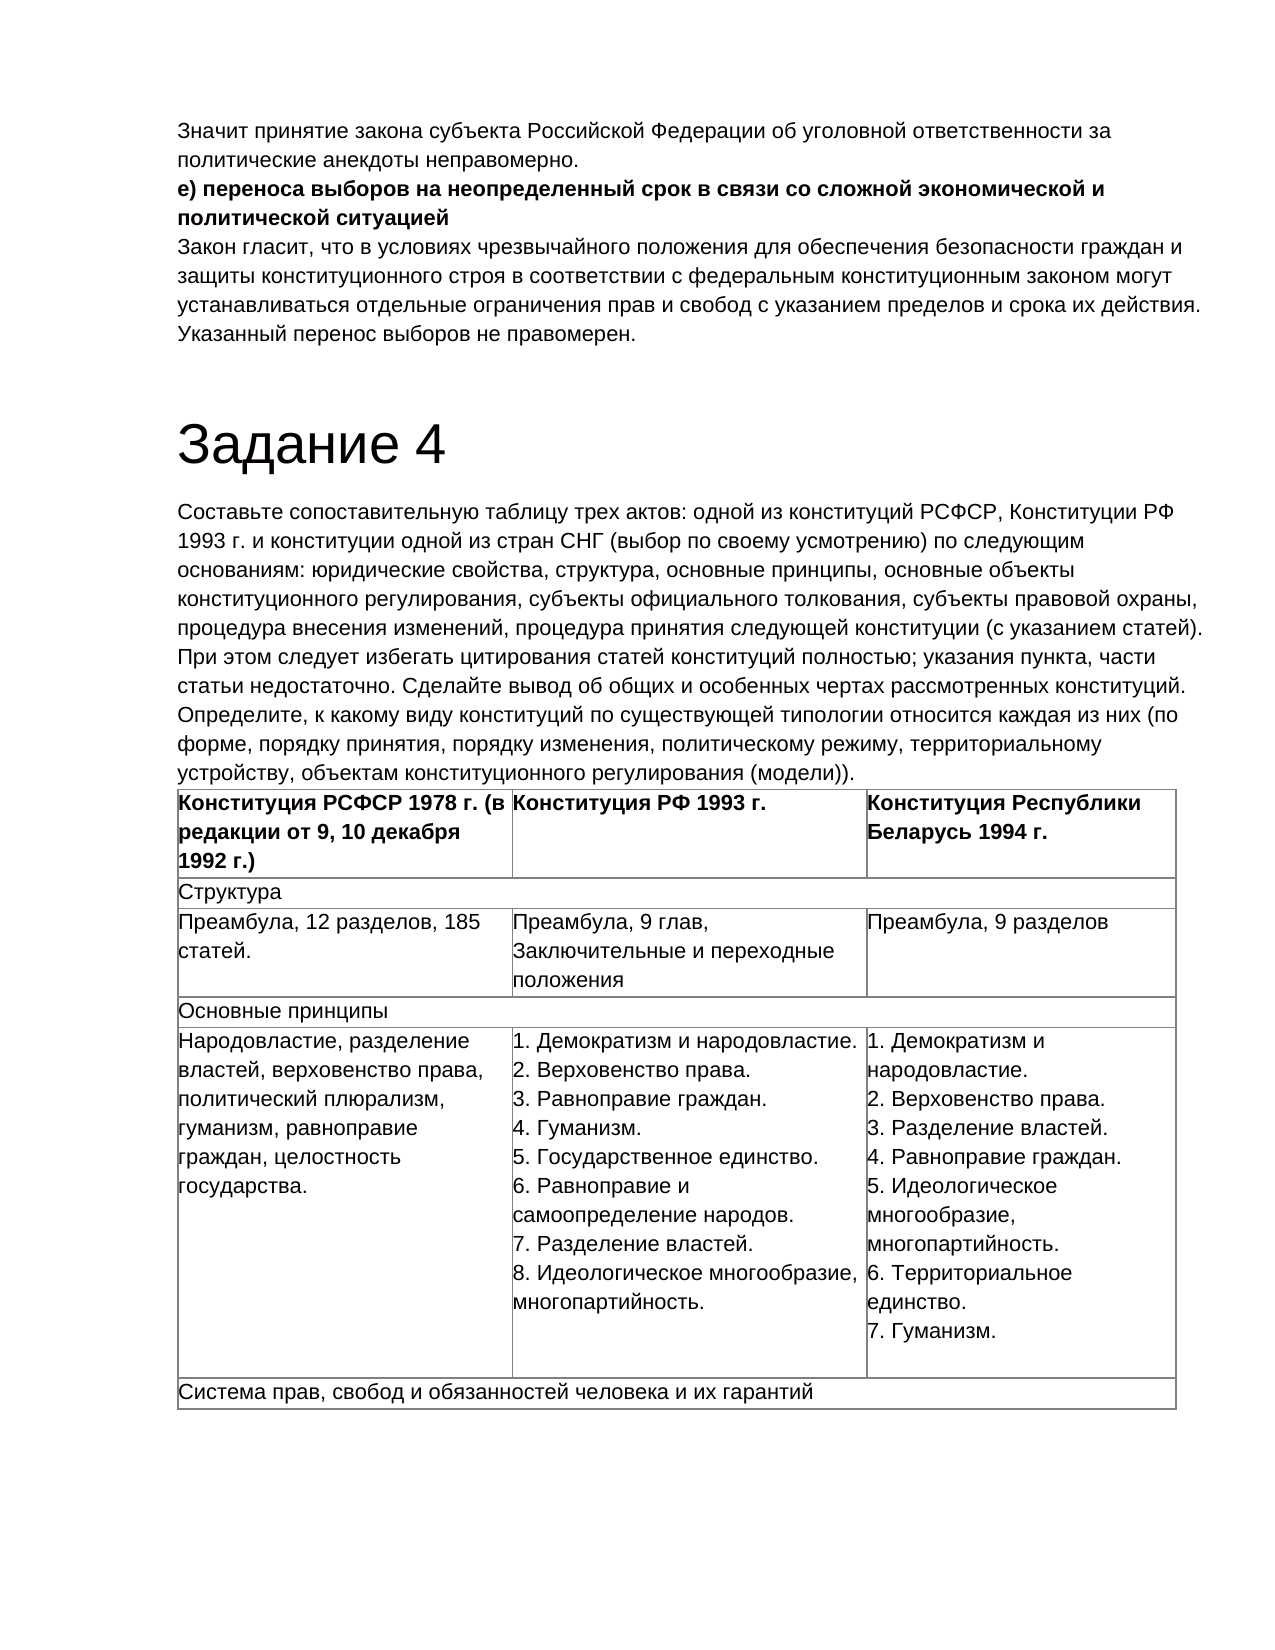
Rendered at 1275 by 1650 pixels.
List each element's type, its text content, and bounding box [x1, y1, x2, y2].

table_cell Преамбула, 9 разделов [868, 909, 1175, 996]
text Закон гласит, что в условиях чрезвычайного положения для обеспечения безопасности граждан и защиты конституционного строя в соответствии с федеральным конституционным законом могут устанавливаться отдельные ограничения прав и свобод с указанием пределов и срока их действия. Указанный перенос выборов не правомерен. [177, 234, 1216, 346]
table_cell Преамбула, 12 разделов, 185 статей. [179, 909, 512, 996]
table_header Конституция РСФСР 1978 г. (в редакции от 9, 10 декабря 1992 г.) [179, 790, 512, 877]
table_header Конституция РФ 1993 г. [513, 790, 866, 877]
text е) переноса выборов на неопределенный срок в связи со сложной экономической и политической ситуацией [177, 176, 1216, 230]
table_cell Структура [179, 879, 1175, 908]
text Составьте сопоставительную таблицу трех актов: одной из конституций РСФСР, Конституции РФ 1993 г. и конституции одной из стран СНГ (выбор по своему усмотрению) по следующим основаниям: юридические свойства, структура, основные принципы, основные объекты конституционного регулирования, субъекты официального толкования, субъекты правовой охраны, процедура внесения изменений, процедура принятия следующей конституции (с указанием статей). При этом следует избегать цитирования статей конституций полностью; указания пункта, части статьи недостаточно. Сделайте вывод об общих и особенных чертах рассмотренных конституций. Определите, к какому виду конституций по существующей типологии относится каждая из них (по форме, порядку принятия, порядку изменения, политическому режиму, территориальному устройству, объектам конституционного регулирования (модели)). [177, 499, 1216, 785]
table_header Конституция Республики Беларусь 1994 г. [868, 790, 1175, 877]
table_cell 1. Демократизм и народовластие. 2. Верховенство права. 3. Равноправие граждан. 4. Гуманизм. 5. Государственное единство. 6. Равноправие и самоопределение народов. 7. Разделение властей. 8. Идеологическое многообразие, многопартийность. [513, 1028, 866, 1377]
subtitle Задание 4 [177, 411, 1216, 476]
table_cell 1. Демократизм и народовластие. 2. Верховенство права. 3. Разделение властей. 4. Равноправие граждан. 5. Идеологическое многообразие, многопартийность. 6. Территориальное единство. 7. Гуманизм. [868, 1028, 1175, 1377]
table_cell Основные принципы [179, 998, 1175, 1027]
table_cell Преамбула, 9 глав, Заключительные и переходные положения [513, 909, 866, 996]
table_cell Народовластие, разделение властей, верховенство права, политический плюрализм, гуманизм, равноправие граждан, целостность государства. [179, 1028, 512, 1377]
table_cell Система прав, свобод и обязанностей человека и их гарантий [179, 1379, 1175, 1408]
text Значит принятие закона субъекта Российской Федерации об уголовной ответственности за политические анекдоты неправомерно. [177, 118, 1216, 172]
